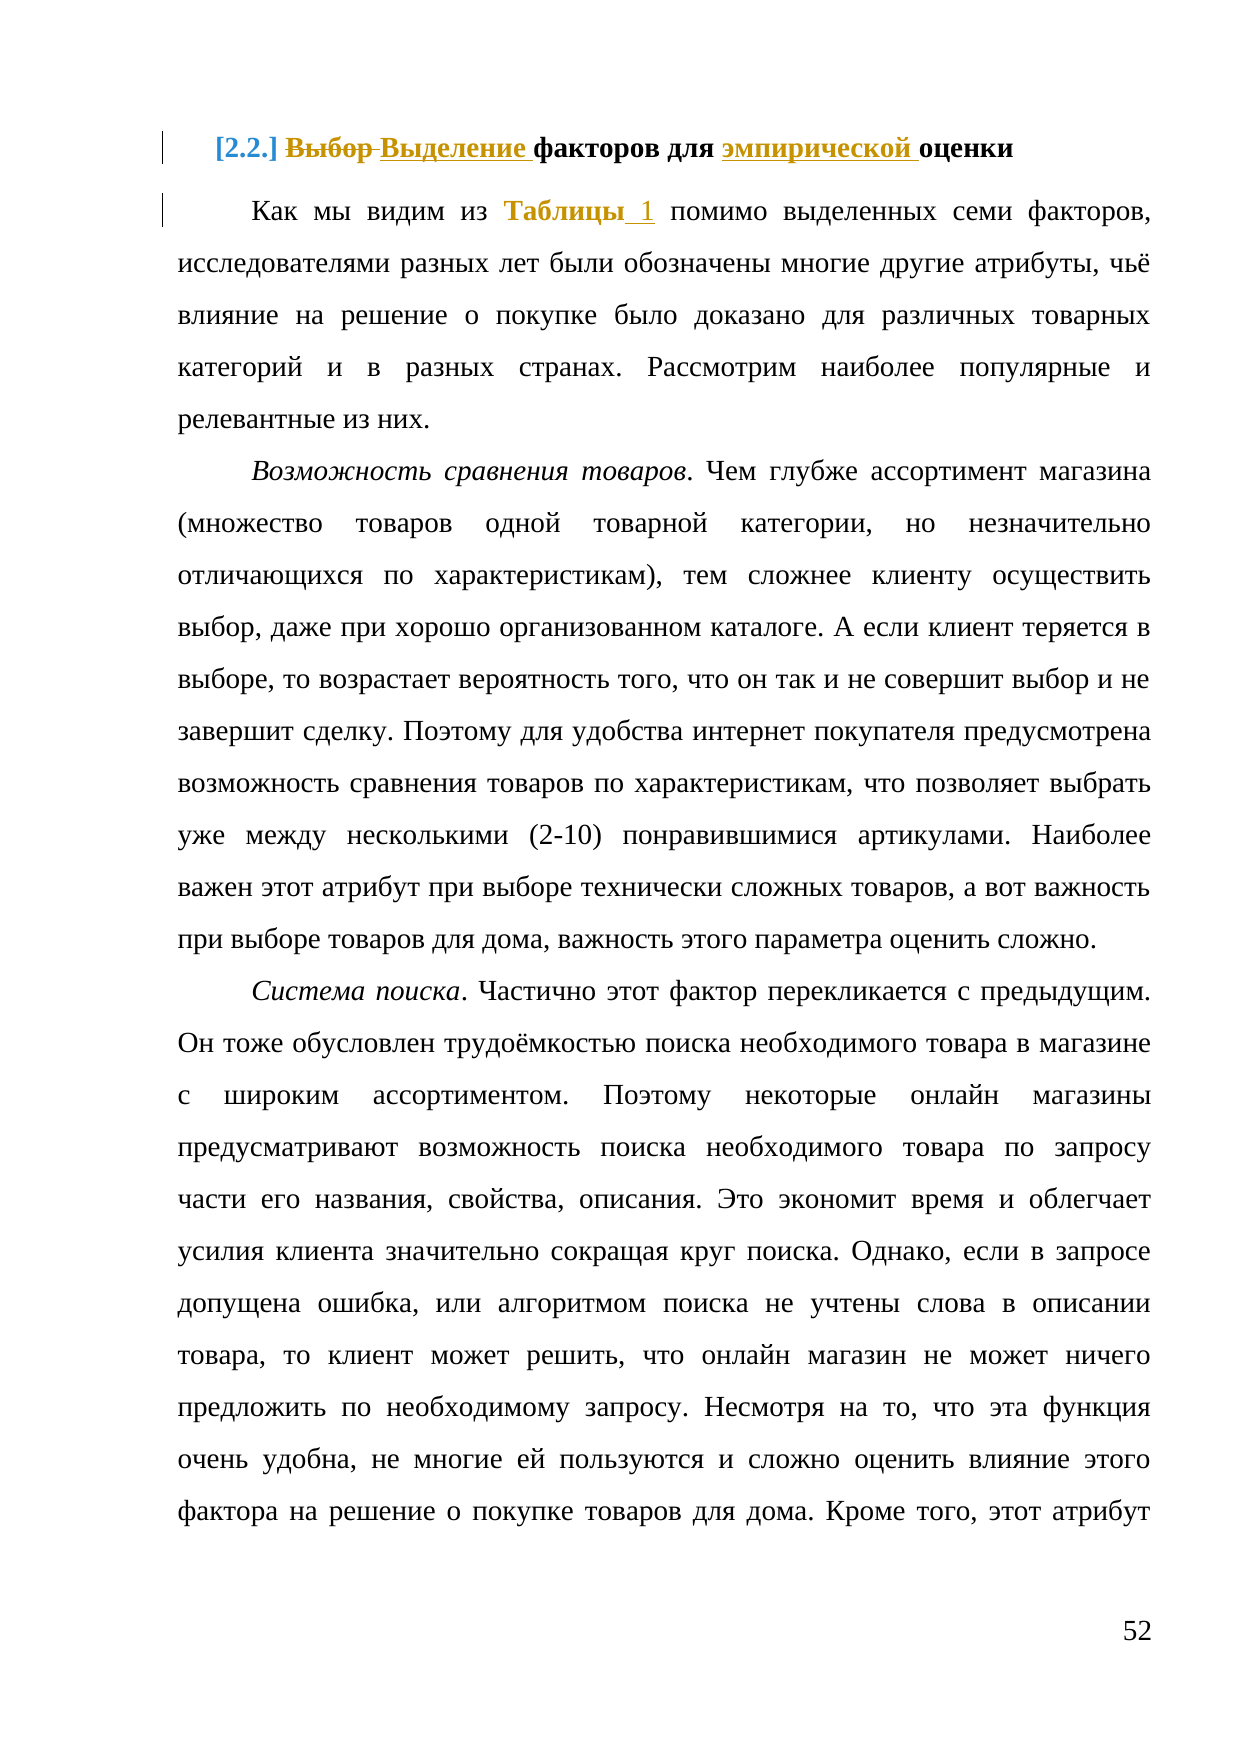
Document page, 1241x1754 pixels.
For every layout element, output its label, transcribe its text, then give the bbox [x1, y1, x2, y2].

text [177, 973, 1152, 1526]
text Как мы видим из Таблицы помимо выделенных семи факторов, исследователями разных лет были обозначены многие другие атрибуты, чьё влияние на решение о покупке было доказано для различных товарных категорий и в разных странах. Рассмотрим наиболее популярные и релевантные из них. [177, 193, 1152, 435]
text Возможность сравнения товаров. Чем глубже ассортимент магазина (множество товаров одной товарной категории, но незначительно отличающихся по характеристикам), тем сложнее клиенту осуществить выбор, даже при хорошо организованном каталоге. А если клиент теряется в выборе, то возрастает вероятность того, что он так и не совершит выбор и не завершит сделку. Поэтому для удобства интернет покупателя предусмотрена возможность сравнения товаров по характеристикам, что позволяет выбрать уже между несколькими (2-10) понравившимися артикулами. Наиболее важен этот атрибут при выборе технически сложных товаров, а вот важность при выборе товаров для дома, важность этого параметра оценить сложно. [177, 453, 1152, 955]
subtitle факторов для оценки [215, 131, 1152, 164]
